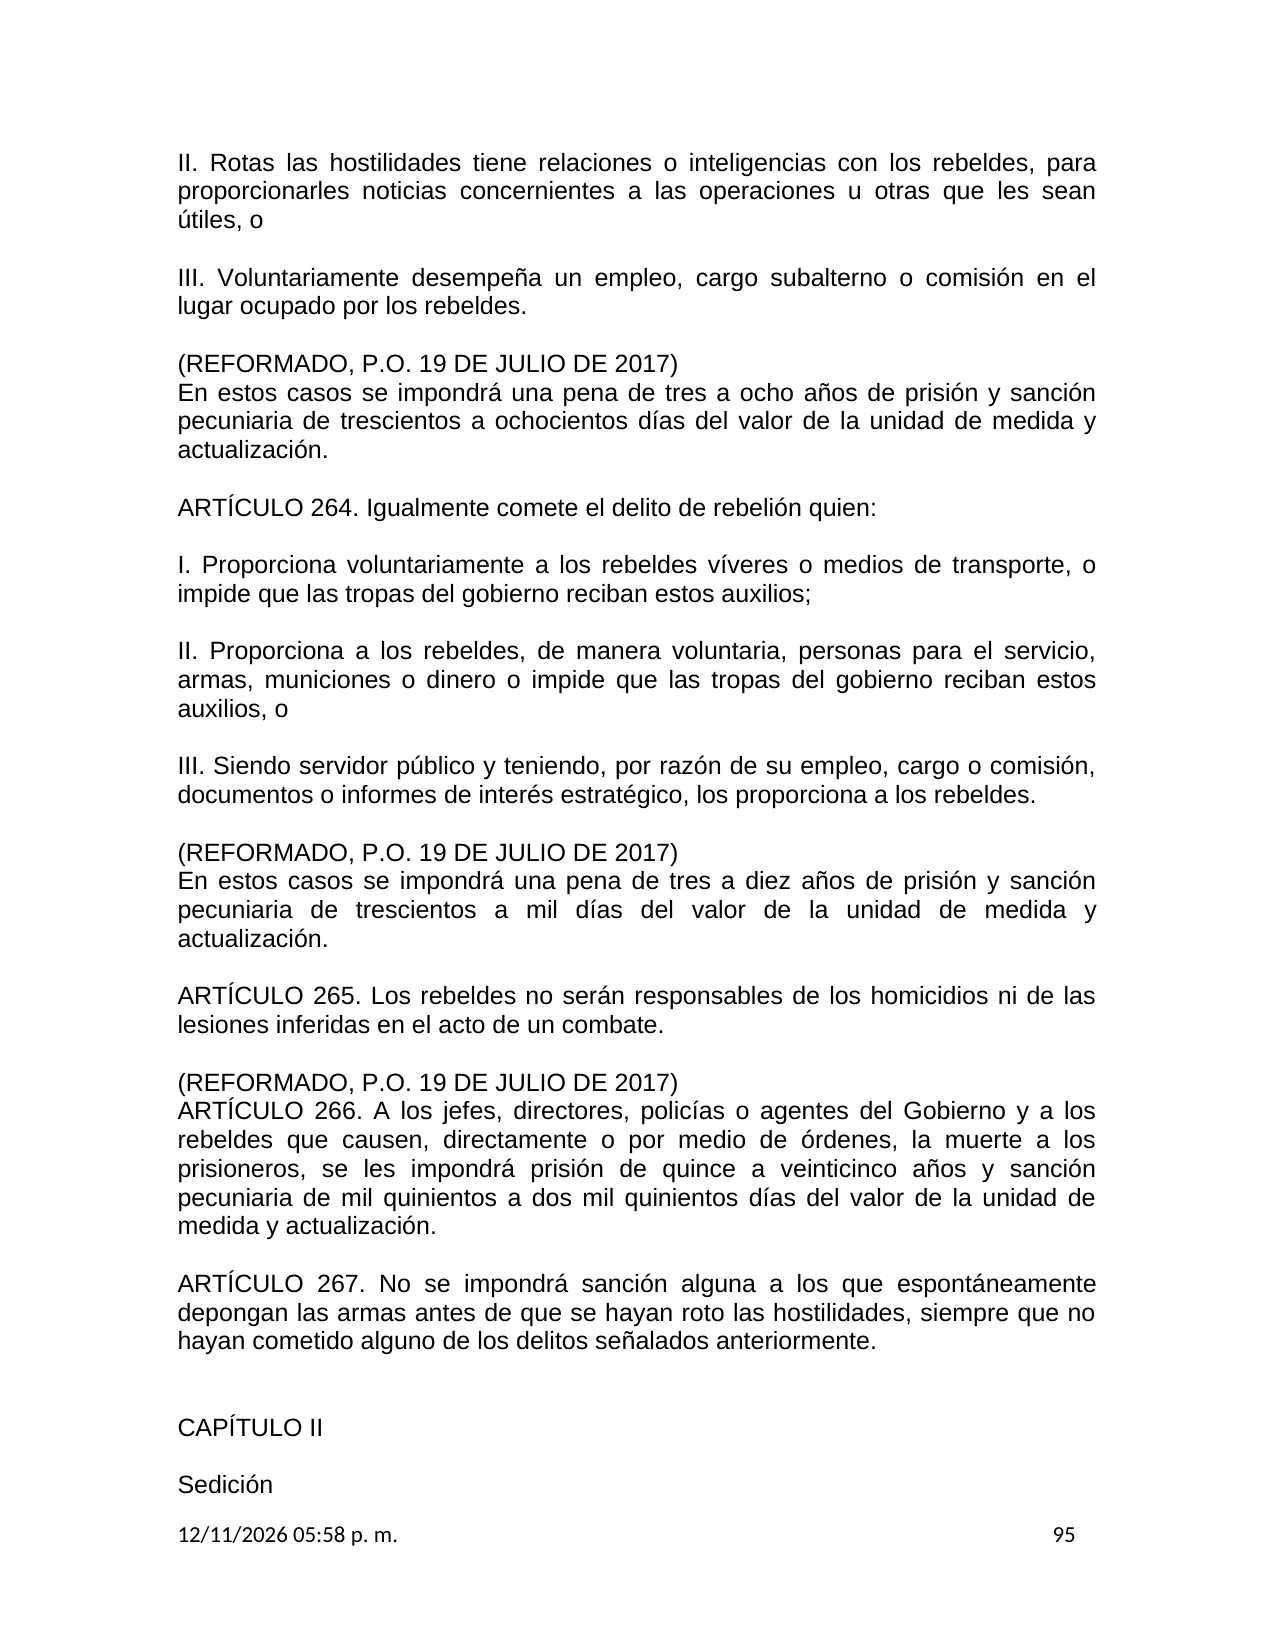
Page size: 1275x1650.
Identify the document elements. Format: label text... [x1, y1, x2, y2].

text ARTÍCULO 267. No se impondrá sanción alguna a los que espontáneamente depongan las armas antes de que se hayan roto las hostilidades, siempre que no hayan cometido alguno de los delitos señalados anteriormente. [177, 1269, 1098, 1355]
text En estos casos se impondrá una pena de tres a ocho años de prisión y sanción pecuniaria de trescientos a ochocientos días del valor de la unidad de medida y actualización. [177, 378, 1098, 464]
text ARTÍCULO 264. Igualmente comete el delito de rebelión quien: [177, 493, 1098, 521]
text (REFORMADO, P.O. 19 DE JULIO DE 2017) [177, 349, 1098, 378]
text Sedición [177, 1470, 1098, 1499]
text III. Siendo servidor público y teniendo, por razón de su empleo, cargo o comisión, documentos o informes de interés estratégico, los proporciona a los rebeldes. [177, 751, 1098, 809]
text CAPÍTULO II [177, 1413, 1098, 1441]
text ARTÍCULO 265. Los rebeldes no serán responsables de los homicidios ni de las lesiones inferidas en el acto de un combate. [177, 981, 1098, 1039]
text II. Rotas las hostilidades tiene relaciones o inteligencias con los rebeldes, para proporcionarles noticias concernientes a las operaciones u otras que les sean útiles, o [177, 148, 1098, 234]
text En estos casos se impondrá una pena de tres a diez años de prisión y sanción pecuniaria de trescientos a mil días del valor de la unidad de medida y actualización. [177, 866, 1098, 953]
text (REFORMADO, P.O. 19 DE JULIO DE 2017) [177, 838, 1098, 866]
text ARTÍCULO 266. A los jefes, directores, policías o agentes del Gobierno y a los rebeldes que causen, directamente o por medio de órdenes, la muerte a los prisioneros, se les impondrá prisión de quince a veinticinco años y sanción pecuniaria de mil quinientos a dos mil quinientos días del valor de la unidad de medida y actualización. [177, 1096, 1098, 1240]
text II. Proporciona a los rebeldes, de manera voluntaria, personas para el servicio, armas, municiones o dinero o impide que las tropas del gobierno reciban estos auxilios, o [177, 636, 1098, 723]
text III. Voluntariamente desempeña un empleo, cargo subalterno o comisión en el lugar ocupado por los rebeldes. [177, 263, 1098, 320]
text I. Proporciona voluntariamente a los rebeldes víveres o medios de transporte, o impide que las tropas del gobierno reciban estos auxilios; [177, 550, 1098, 608]
text (REFORMADO, P.O. 19 DE JULIO DE 2017) [177, 1068, 1098, 1096]
